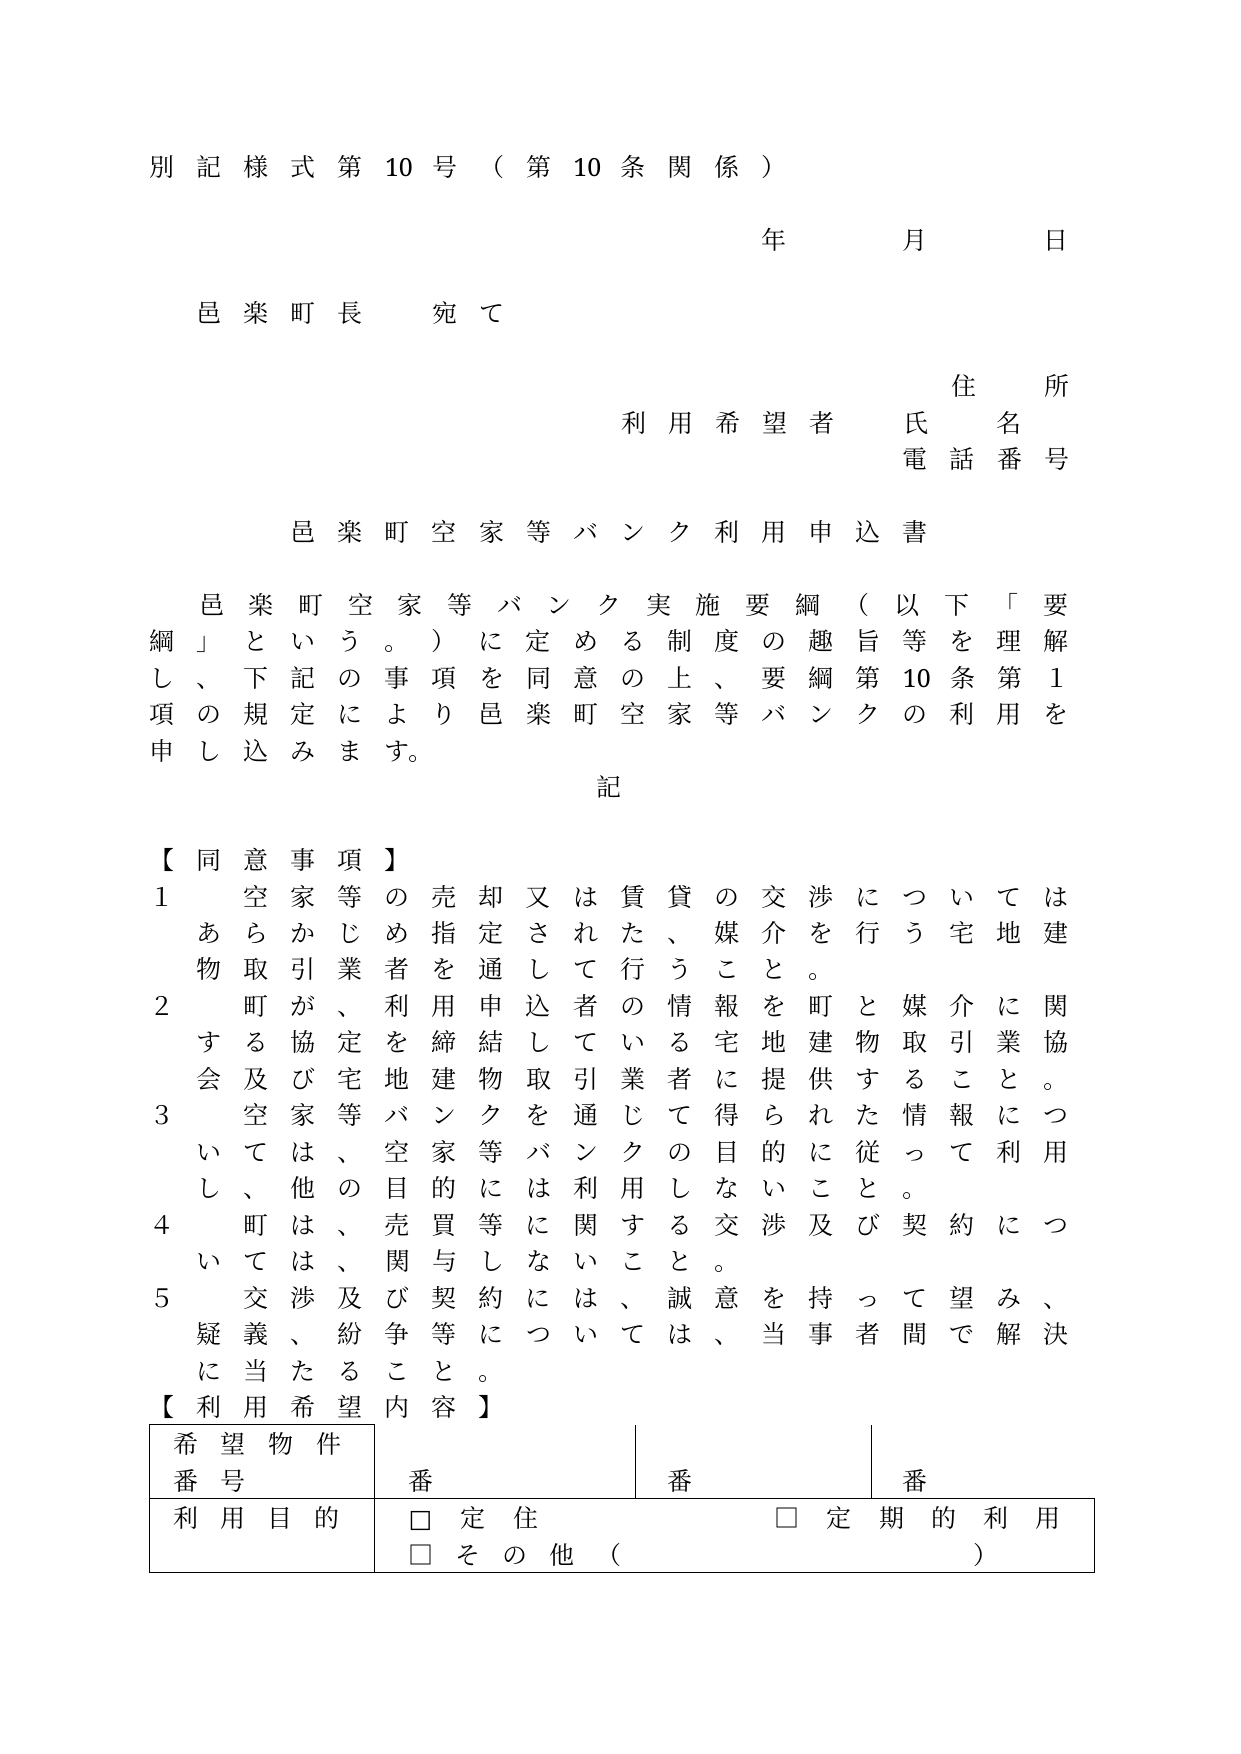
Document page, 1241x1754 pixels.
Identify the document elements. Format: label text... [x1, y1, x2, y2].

text 利用希望者 氏名 [149, 403, 1044, 439]
text 邑楽町空家等バンク利用申込書 [149, 512, 1091, 549]
table_header 番 [375, 1424, 636, 1498]
text ４ 町は、売買等に関する交渉及び契約については、関与しないこと。 [149, 1205, 1091, 1278]
text 【利用希望内容】 [149, 1387, 1091, 1424]
text ５ 交渉及び契約には、誠意を持って望み、疑義、紛争等については、当事者間で解決に当たること。 [149, 1278, 1091, 1387]
text 邑楽町長 宛て [149, 294, 1091, 330]
table_header 希望物件番号 [150, 1425, 374, 1498]
text 【同意事項】 [149, 841, 1091, 877]
text ３ 空家等バンクを通じて得られた情報については、空家等バンクの目的に従って利用し、他の目的には利用しないこと。 [149, 1096, 1091, 1205]
text 別記様式第10号（第10条関係） [149, 148, 1091, 184]
text 電話番号 [149, 439, 1091, 476]
text ２ 町が、利用申込者の情報を町と媒介に関する協定を締結している宅地建物取引業協会及び宅地建物取引業者に提供すること。 [149, 986, 1091, 1096]
text 年 月 日 [149, 221, 1091, 257]
text 住所 [149, 367, 1091, 403]
text 邑楽町空家等バンク実施要綱（以下「要綱」という。）に定める制度の趣旨等を理解し、下記の事項を同意の上、要綱第10条第１項の規定により邑楽町空家等バンクの利用を申し込みます。 [149, 585, 1091, 768]
table_header 番 [872, 1424, 1094, 1498]
table_header 番 [636, 1424, 872, 1498]
text 記 [149, 768, 1091, 804]
text １ 空家等の売却又は賃貸の交渉については、あらかじめ指定された、媒介を行う宅地建物取引業者を通して行うこと。 [149, 877, 1091, 986]
table_cell 利用目的 [150, 1499, 374, 1572]
table_cell □定住 □定期的利用 □その他（ ） [375, 1499, 1094, 1572]
